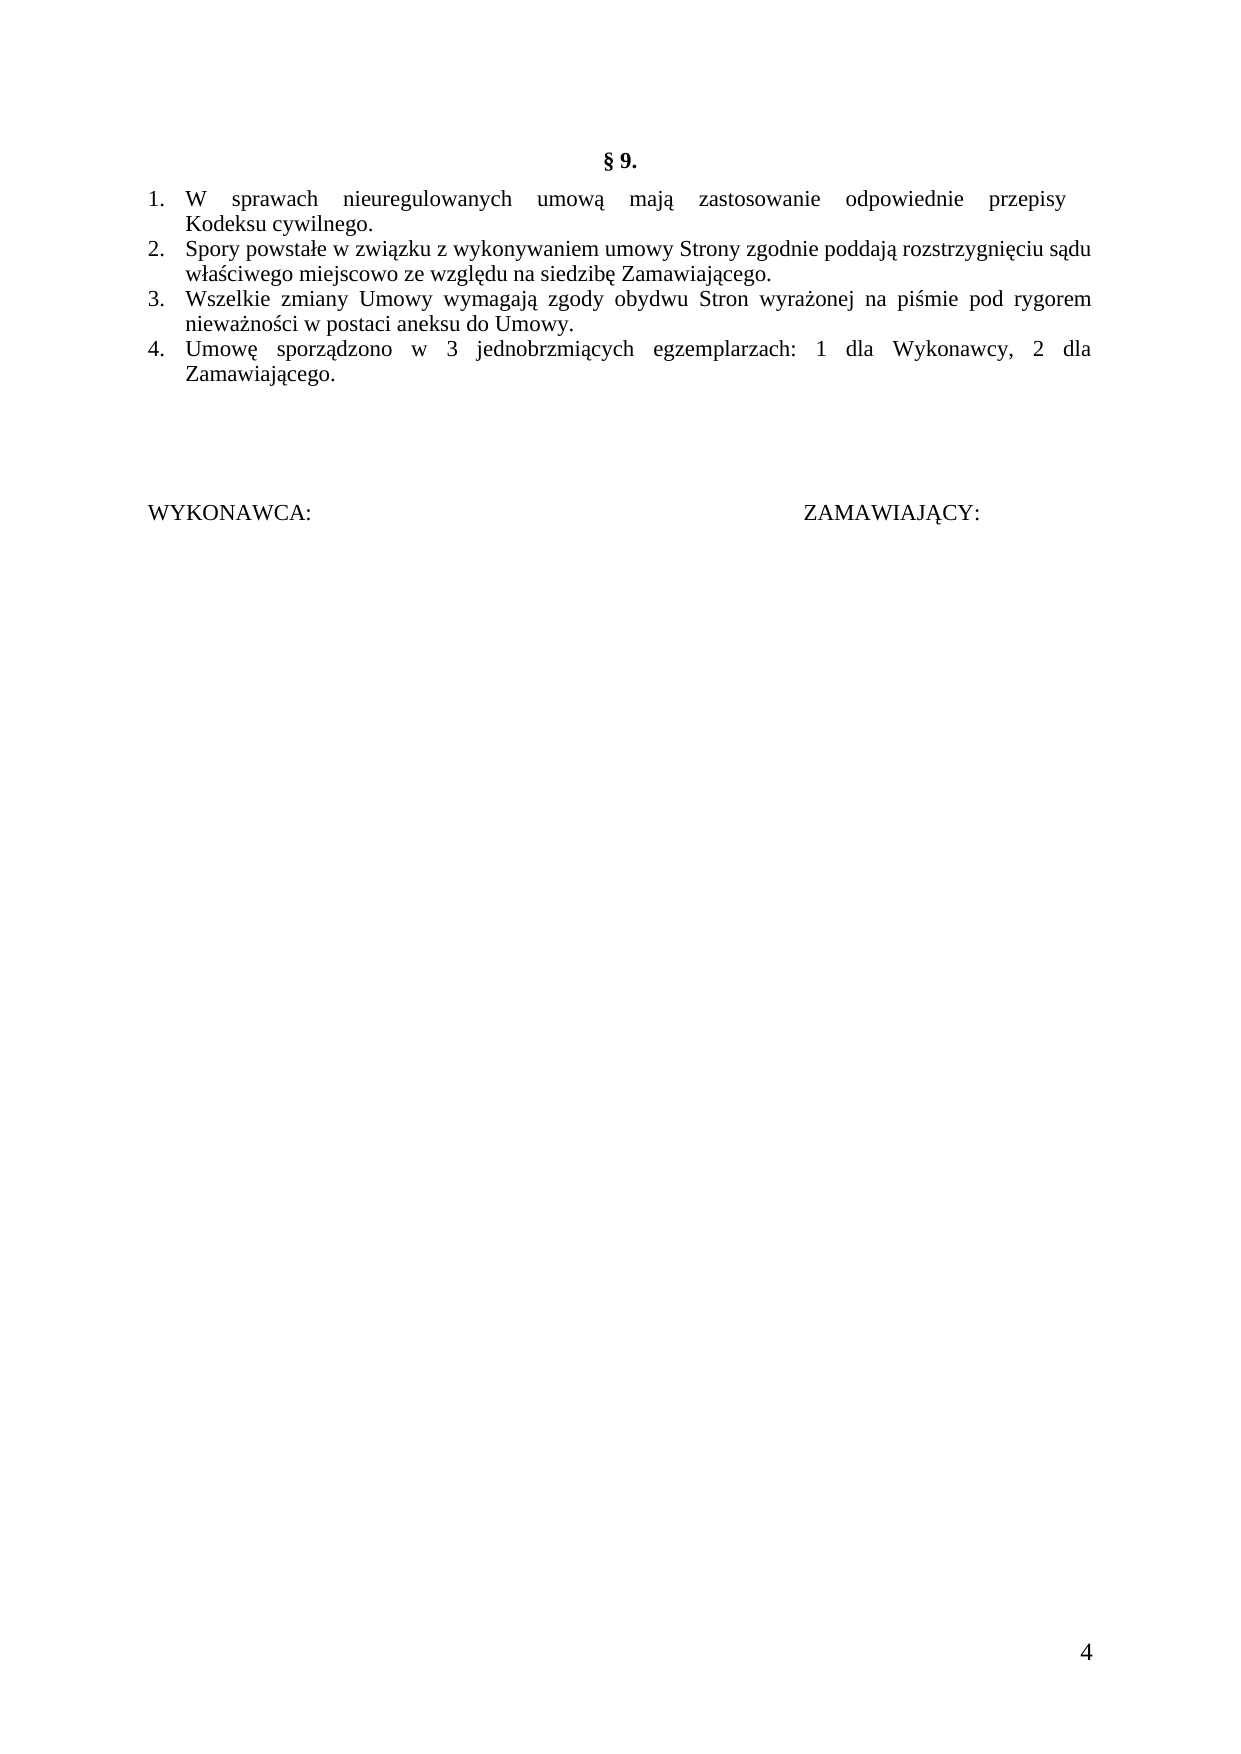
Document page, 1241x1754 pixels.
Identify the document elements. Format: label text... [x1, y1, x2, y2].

list W sprawach nieuregulowanych umową mają zastosowanie odpowiednie przepisy Kodeksu cywilnego. [148, 186, 1093, 236]
list Wszelkie zmiany Umowy wymagają zgody obydwu Stron wyrażonej na piśmie pod rygorem nieważności w postaci aneksu do Umowy. [148, 286, 1093, 336]
text WYKONAWCA: ZAMAWIAJĄCY: [148, 499, 1093, 552]
text § 9. [148, 148, 1093, 174]
list Umowę sporządzono w 3 jednobrzmiących egzemplarzach: 1 dla Wykonawcy, 2 dla Zamawiającego. [148, 336, 1093, 386]
list Spory powstałe w związku z wykonywaniem umowy Strony zgodnie poddają rozstrzygnięciu sądu właściwego miejscowo ze względu na siedzibę Zamawiającego. [148, 236, 1093, 286]
